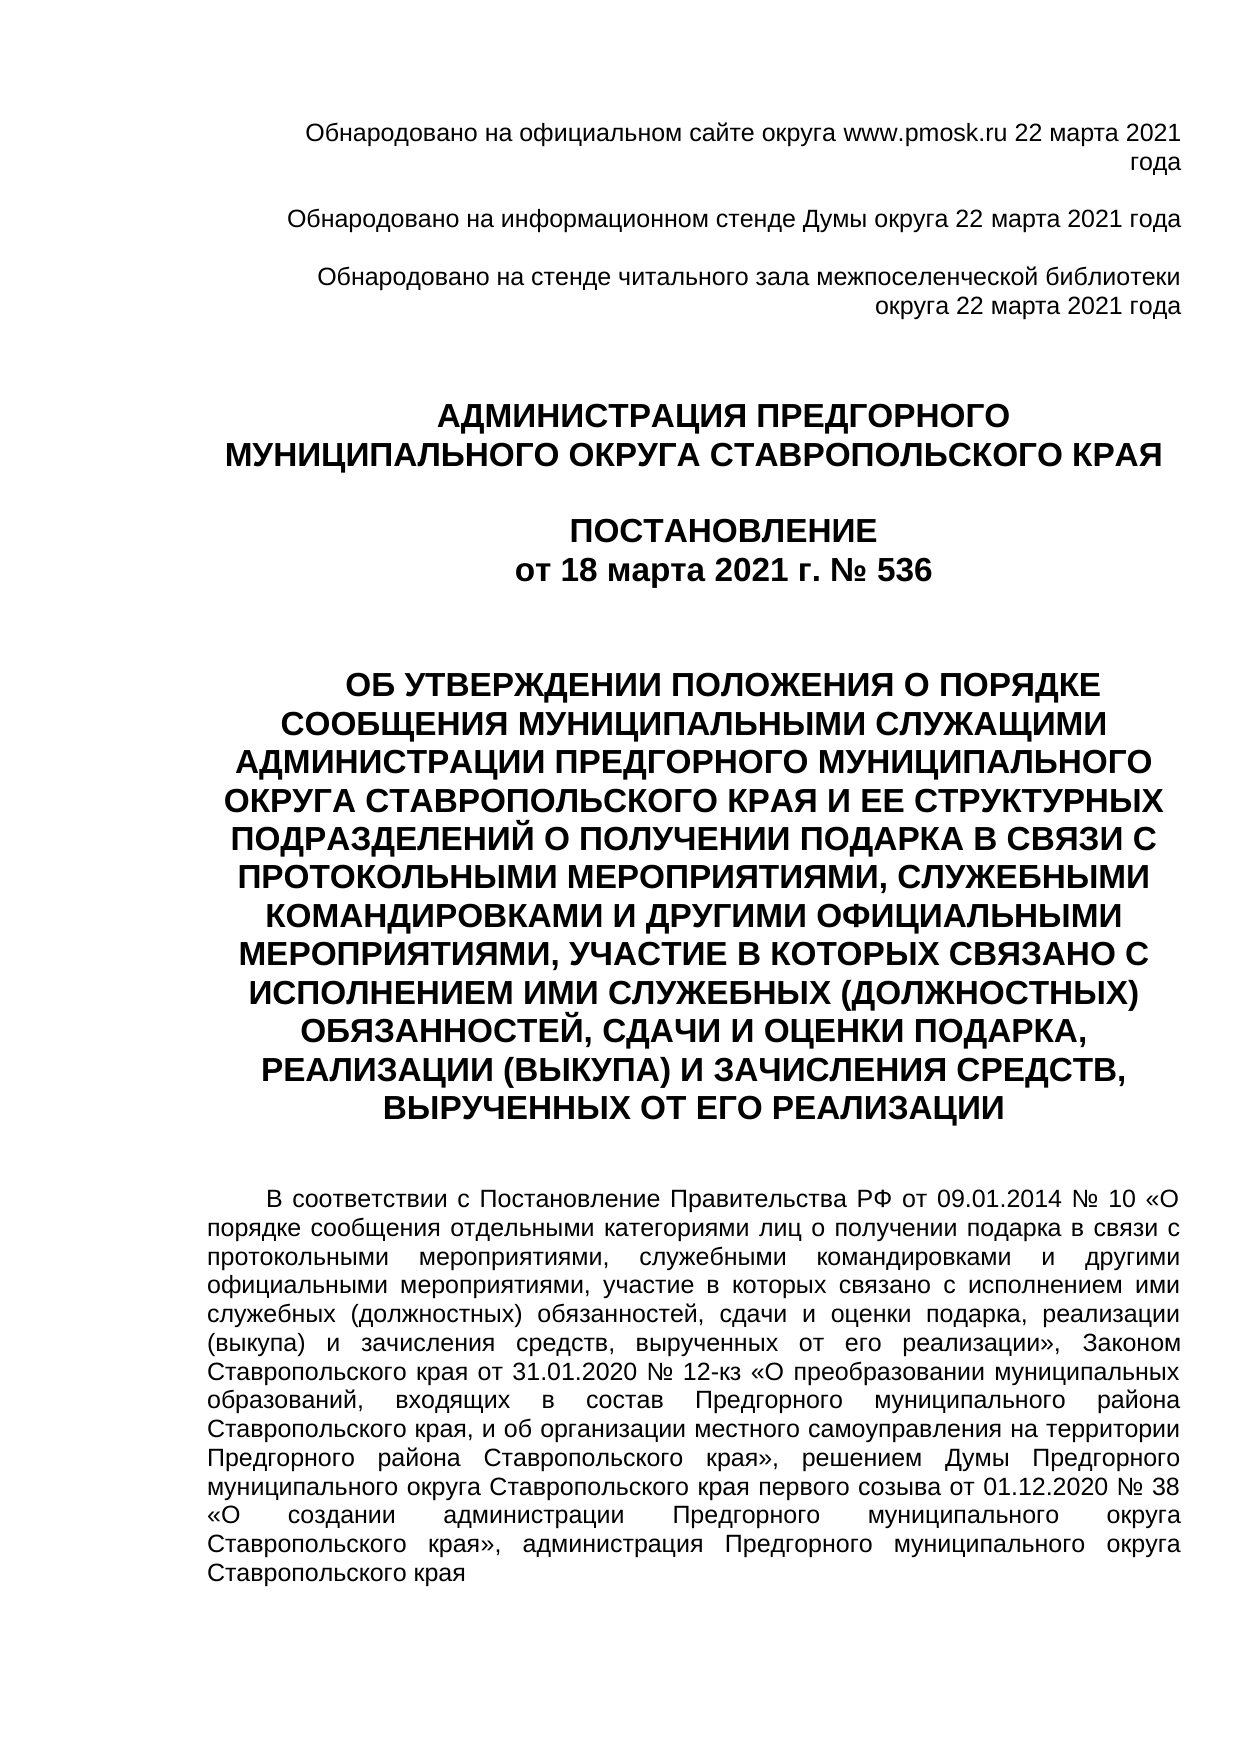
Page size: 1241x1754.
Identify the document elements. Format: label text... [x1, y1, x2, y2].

text ПОСТАНОВЛЕНИЕ [207, 512, 1181, 550]
text от 18 марта 2021 г. № 536 [207, 550, 1181, 588]
text Обнародовано на стенде читального зала межпоселенческой библиотеки округа 22 марта 2021 года [207, 262, 1181, 319]
text Обнародовано на информационном стенде Думы округа 22 марта 2021 года [207, 204, 1181, 233]
text Обнародовано на официальном сайте округа www.pmosk.ru 22 марта 2021 года [207, 118, 1181, 176]
text ОБ УТВЕРЖДЕНИИ ПОЛОЖЕНИЯ О ПОРЯДКЕ СООБЩЕНИЯ МУНИЦИПАЛЬНЫМИ СЛУЖАЩИМИ АДМИНИСТРАЦИИ ПРЕДГОРНОГО МУНИЦИПАЛЬНОГО ОКРУГА СТАВРОПОЛЬСКОГО КРАЯ И ЕЕ СТРУКТУРНЫХ ПОДРАЗДЕЛЕНИЙ О ПОЛУЧЕНИИ ПОДАРКА В СВЯЗИ С ПРОТОКОЛЬНЫМИ МЕРОПРИЯТИЯМИ, СЛУЖЕБНЫМИ КОМАНДИРОВКАМИ И ДРУГИМИ ОФИЦИАЛЬНЫМИ МЕРОПРИЯТИЯМИ, УЧАСТИЕ В КОТОРЫХ СВЯЗАНО С ИСПОЛНЕНИЕМ ИМИ СЛУЖЕБНЫХ (ДОЛЖНОСТНЫХ) ОБЯЗАННОСТЕЙ, СДАЧИ И ОЦЕНКИ ПОДАРКА, РЕАЛИЗАЦИИ (ВЫКУПА) И ЗАЧИСЛЕНИЯ СРЕДСТВ, ВЫРУЧЕННЫХ ОТ ЕГО РЕАЛИЗАЦИИ [207, 665, 1181, 1127]
text В соответствии с Постановление Правительства РФ от 09.01.2014 № 10 «О порядке сообщения отдельными категориями лиц о получении подарка в связи с протокольными мероприятиями, служебными командировками и другими официальными мероприятиями, участие в которых связано с исполнением ими служебных (должностных) обязанностей, сдачи и оценки подарка, реализации (выкупа) и зачисления средств, вырученных от его реализации», Законом Ставропольского края от 31.01.2020 № 12-кз «О преобразовании муниципальных образований, входящих в состав Предгорного муниципального района Ставропольского края, и об организации местного самоуправления на территории Предгорного района Ставропольского края», решением Думы Предгорного муниципального округа Ставропольского края первого созыва от 01.12.2020 № 38 «О создании администрации Предгорного муниципального округа Ставропольского края», администрация Предгорного муниципального округа Ставропольского края [207, 1184, 1181, 1587]
text АДМИНИСТРАЦИЯ ПРЕДГОРНОГО МУНИЦИПАЛЬНОГО ОКРУГА СТАВРОПОЛЬСКОГО КРАЯ [207, 396, 1181, 473]
